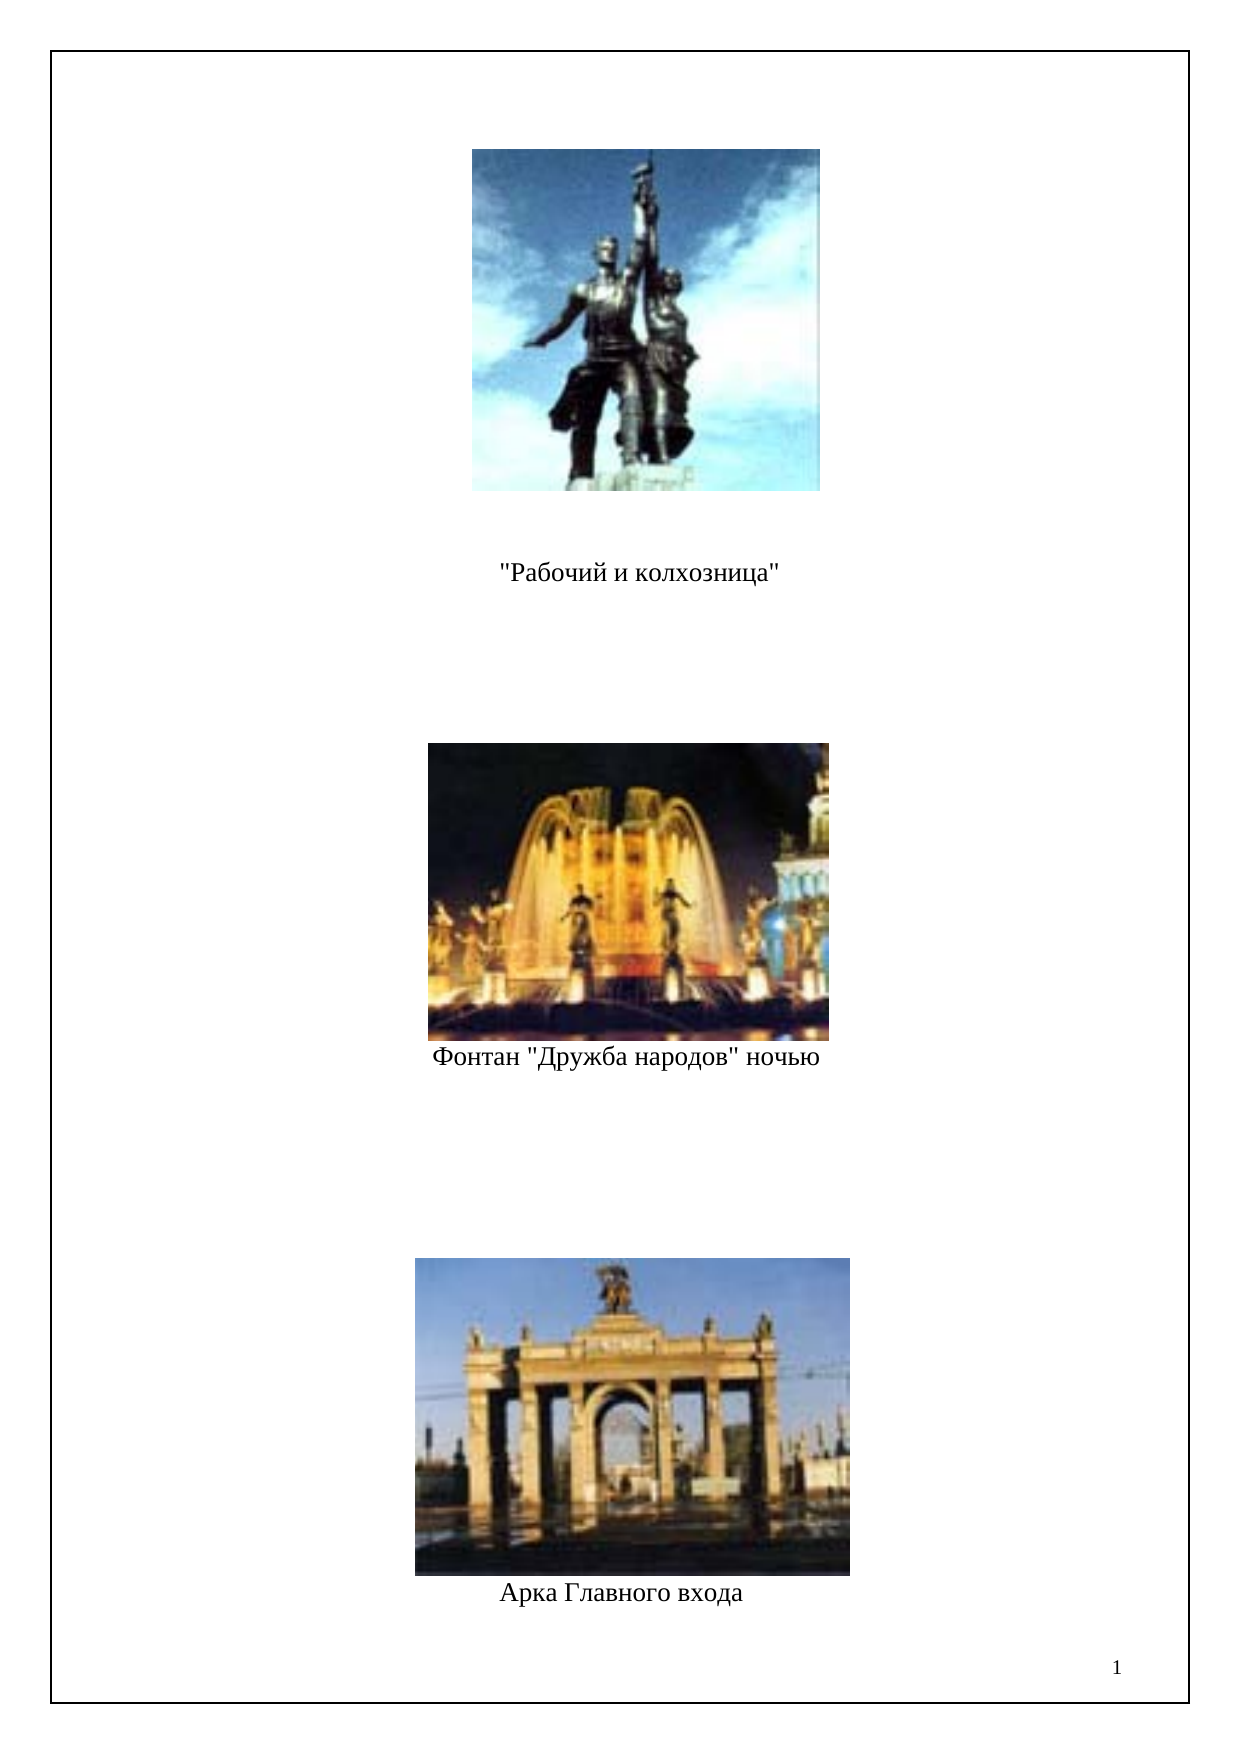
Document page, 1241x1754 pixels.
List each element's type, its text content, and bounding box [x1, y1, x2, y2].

picture [428, 743, 829, 1041]
text Фонтан "Дружба народов" ночью [148, 1040, 1122, 1072]
subtitle Арка Главного входа [148, 1576, 1122, 1607]
picture [415, 1258, 850, 1576]
picture [472, 149, 820, 491]
text "Рабочий и колхозница" [148, 557, 1122, 588]
